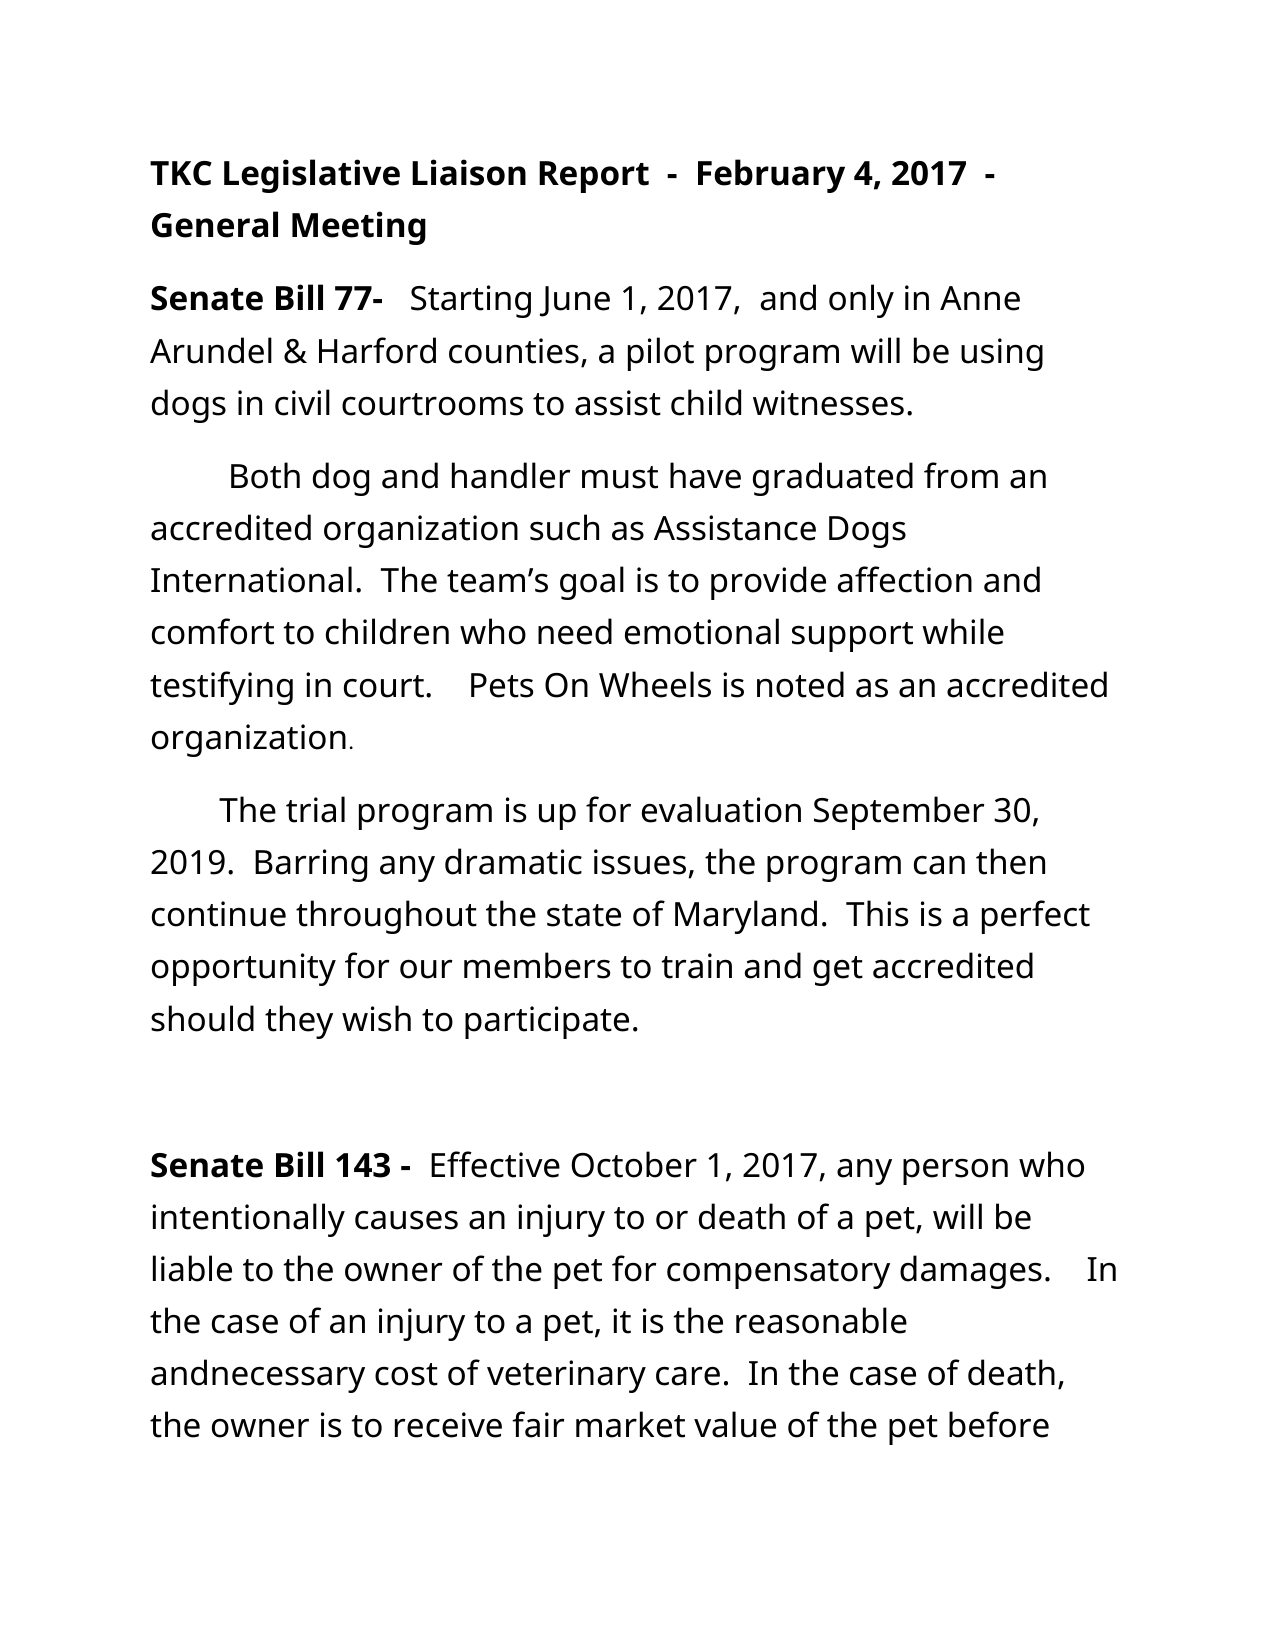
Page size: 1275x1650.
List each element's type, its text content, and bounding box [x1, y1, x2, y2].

text Both dog and handler must have graduated from an accredited organization such as Assistance Dogs International. The team’s goal is to provide affection and comfort to children who need emotional support while testifying in court. Pets On Wheels is noted as an accredited organization. [150, 453, 1125, 759]
text TKC Legislative Liaison Report - February 4, 2017 - General Meeting [150, 150, 1125, 248]
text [150, 1141, 1125, 1448]
text The trial program is up for evaluation September 30, 2019. Barring any dramatic issues, the program can then continue throughout the state of Maryland. This is a perfect opportunity for our members to train and get accredited should they wish to participate. [150, 787, 1125, 1041]
text Senate Bill 77- Starting June 1, 2017, and only in Anne Arundel & Harford counties, a pilot program will be using dogs in civil courtrooms to assist child witnesses. [150, 275, 1125, 425]
